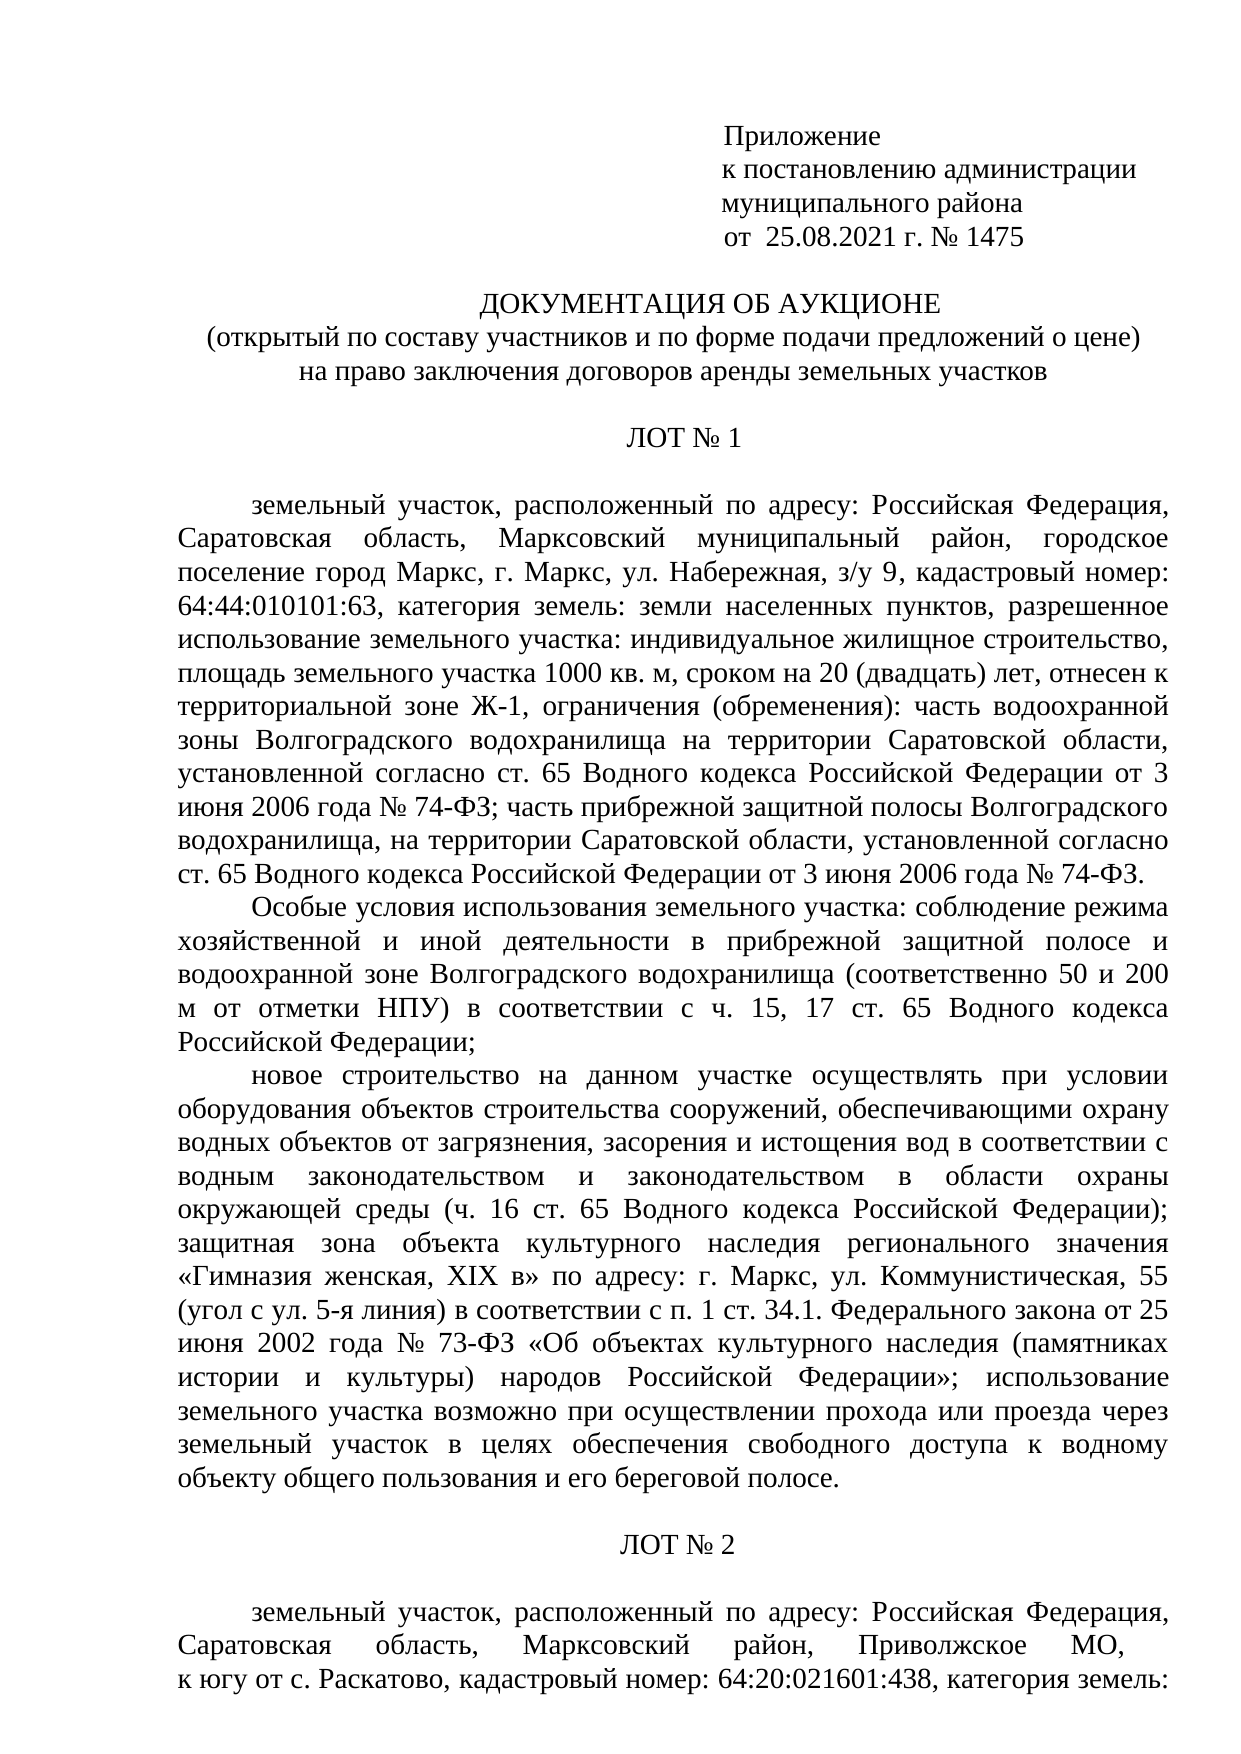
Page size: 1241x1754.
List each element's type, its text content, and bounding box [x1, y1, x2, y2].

text земельный участок, расположенный по адресу: Российская Федерация, Саратовская область, Марксовский муниципальный район, городское поселение город Маркс, г. Маркс, ул. Набережная, з/у 9, кадастровый номер: 64:44:010101:63, категория земель: земли населенных пунктов, разрешенное использование земельного участка: индивидуальное жилищное строительство, площадь земельного участка 1000 кв. м, сроком на 20 (двадцать) лет, отнесен к территориальной зоне Ж-1, ограничения (обременения): часть водоохранной зоны Волгоградского водохранилища на территории Саратовской области, установленной согласно ст. 65 Водного кодекса Российской Федерации от 3 июня 2006 года № 74-ФЗ; часть прибрежной защитной полосы Волгоградского водохранилища, на территории Саратовской области, установленной согласно ст. 65 Водного кодекса Российской Федерации от 3 июня 2006 года № 74-ФЗ. [177, 487, 1169, 889]
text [177, 1594, 1169, 1694]
text ДОКУМЕНТАЦИЯ ОБ АУКЦИОНЕ [177, 286, 1169, 319]
text (открытый по составу участников и по форме подачи предложений о цене) [177, 319, 1169, 353]
text от 25.08.2021 г. № 1475 [177, 219, 1169, 252]
text ЛОТ № 1 [177, 420, 1169, 453]
text к постановлению администрации муниципального района [721, 152, 1169, 219]
text Приложение [693, 118, 1169, 152]
subtitle на право заключения договоров аренды земельных участков [177, 353, 1169, 386]
text новое строительство на данном участке осуществлять при условии оборудования объектов строительства сооружений, обеспечивающими охрану водных объектов от загрязнения, засорения и истощения вод в соответствии с водным законодательством и законодательством в области охраны окружающей среды (ч. 16 ст. 65 Водного кодекса Российской Федерации); защитная зона объекта культурного наследия регионального значения «Гимназия женская, XIX в» по адресу: г. Маркс, ул. Коммунистическая, 55 (угол с ул. 5-я линия) в соответствии с п. 1 ст. 34.1. Федерального закона от 25 июня 2002 года № 73-ФЗ «Об объектах культурного наследия (памятниках истории и культуры) народов Российской Федерации»; использование земельного участка возможно при осуществлении прохода или проезда через земельный участок в целях обеспечения свободного доступа к водному объекту общего пользования и его береговой полосе. [177, 1057, 1169, 1493]
text Особые условия использования земельного участка: соблюдение режима хозяйственной и иной деятельности в прибрежной защитной полосе и водоохранной зоне Волгоградского водохранилища (соответственно 50 и 200 м от отметки НПУ) в соответствии с ч. 15, 17 ст. 65 Водного кодекса Российской Федерации; [177, 889, 1169, 1057]
text ЛОТ № 2 [531, 1527, 1169, 1560]
